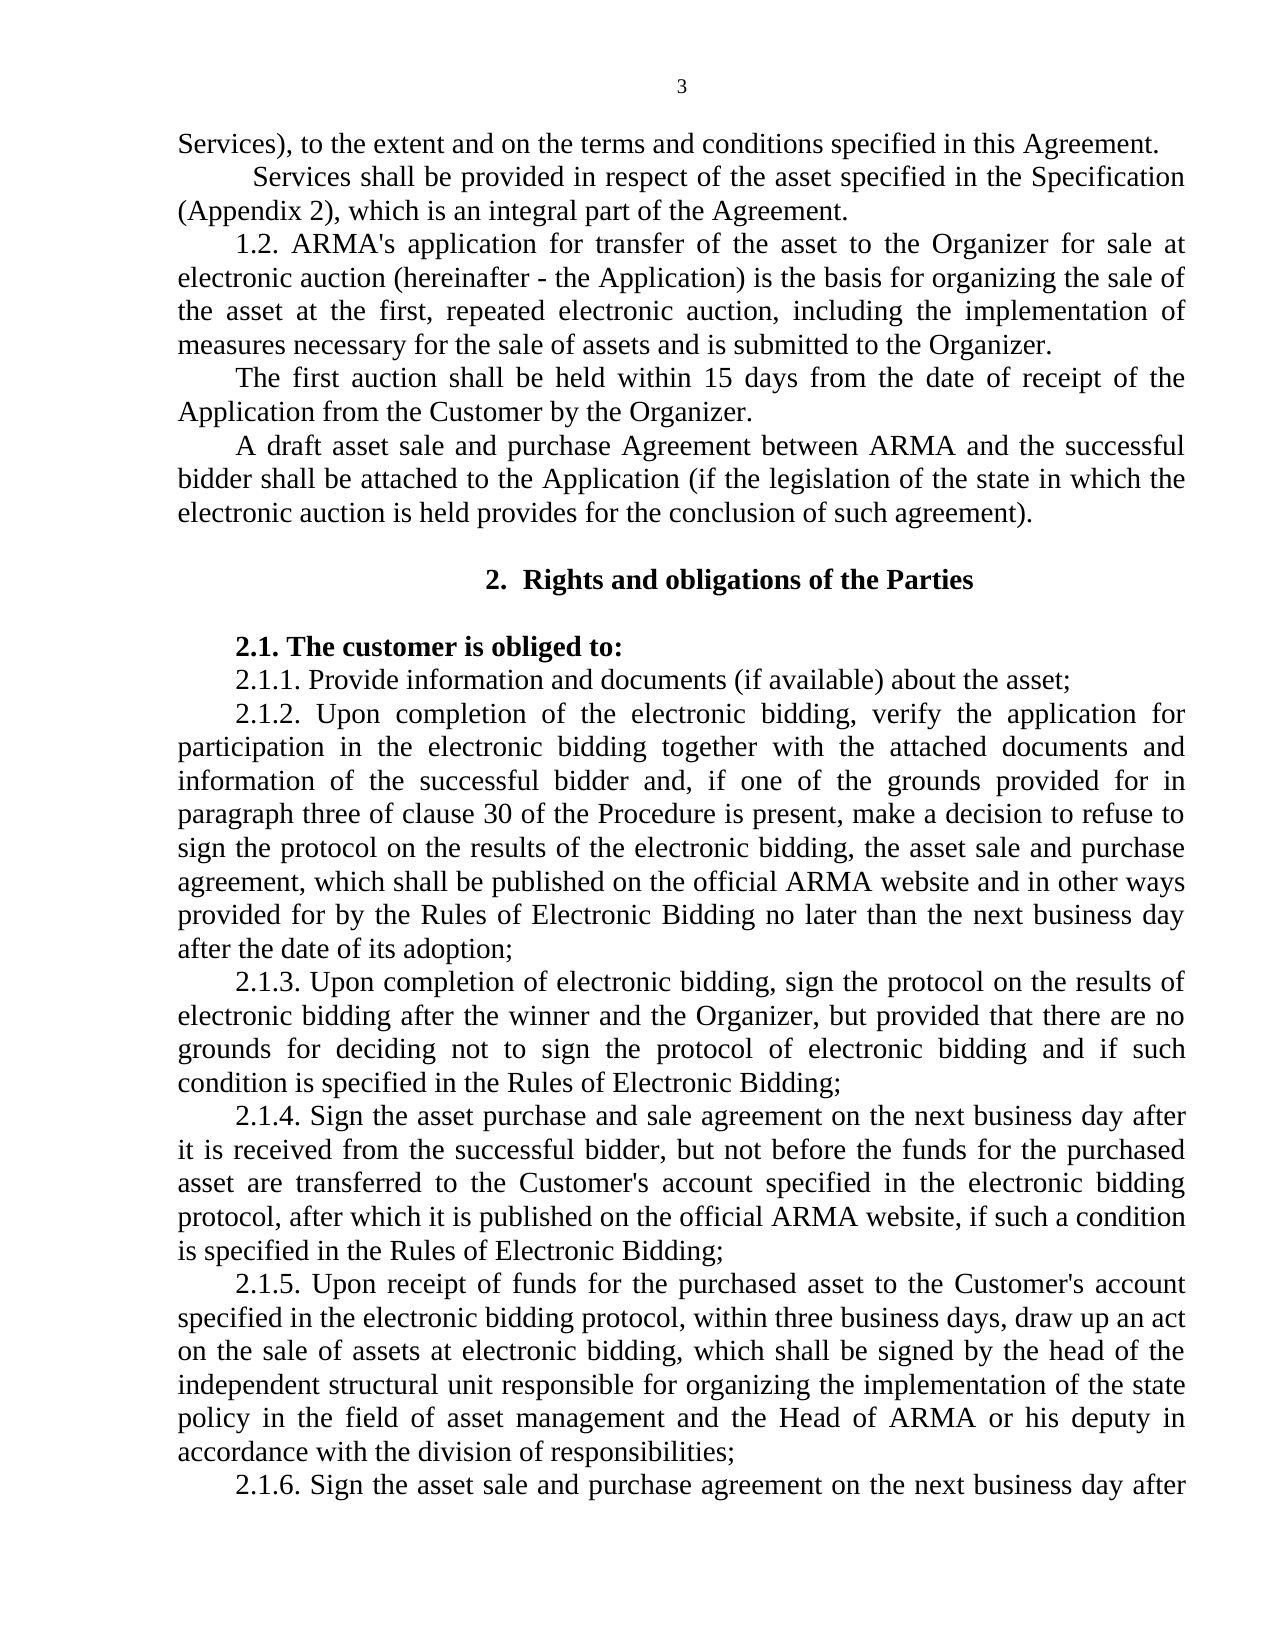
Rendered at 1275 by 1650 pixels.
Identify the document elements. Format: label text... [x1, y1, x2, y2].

text 2.1.4. Sign the asset purchase and sale agreement on the next business day after it is received from the successful bidder, but not before the funds for the purchased asset are transferred to the Customer's account specified in the electronic bidding protocol, after which it is published on the official ARMA website, if such a condition is specified in the Rules of Electronic Bidding; [177, 1098, 1186, 1266]
text 1.2. ARMA's application for transfer of the asset to the Organizer for sale at electronic auction (hereinafter - the Application) is the basis for organizing the sale of the asset at the first, repeated electronic auction, including the implementation of measures necessary for the sale of assets and is submitted to the Organizer. [177, 226, 1186, 361]
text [177, 126, 1186, 159]
text The first auction shall be held within 15 days from the date of receipt of the Application from the Customer by the Organizer. [177, 361, 1186, 428]
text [177, 1467, 1186, 1501]
text 2.1. The customer is obliged to: [177, 629, 1186, 662]
text 2.1.5. Upon receipt of funds for the purchased asset to the Customer's account specified in the electronic bidding protocol, within three business days, draw up an act on the sale of assets at electronic bidding, which shall be signed by the head of the independent structural unit responsible for organizing the implementation of the state policy in the field of asset management and the Head of ARMA or his deputy in accordance with the division of responsibilities; [177, 1266, 1186, 1467]
text 2.1.3. Upon completion of electronic bidding, sign the protocol on the results of electronic bidding after the winner and the Organizer, but provided that there are no grounds for deciding not to sign the protocol of electronic bidding and if such condition is specified in the Rules of Electronic Bidding; [177, 964, 1186, 1098]
text Services shall be provided in respect of the asset specified in the Specification (Appendix 2), which is an integral part of the Agreement. [177, 159, 1186, 226]
list Rights and obligations of the Parties [273, 562, 1186, 595]
text A draft asset sale and purchase Agreement between ARMA and the successful bidder shall be attached to the Application (if the legislation of the state in which the electronic auction is held provides for the conclusion of such agreement). [177, 428, 1186, 528]
text 2.1.2. Upon completion of the electronic bidding, verify the application for participation in the electronic bidding together with the attached documents and information of the successful bidder and, if one of the grounds provided for in paragraph three of clause 30 of the Procedure is present, make a decision to refuse to sign the protocol on the results of the electronic bidding, the asset sale and purchase agreement, which shall be published on the official ARMA website and in other ways provided for by the Rules of Electronic Bidding no later than the next business day after the date of its adoption; [177, 696, 1186, 964]
text 2.1.1. Provide information and documents (if available) about the asset; [177, 662, 1186, 696]
